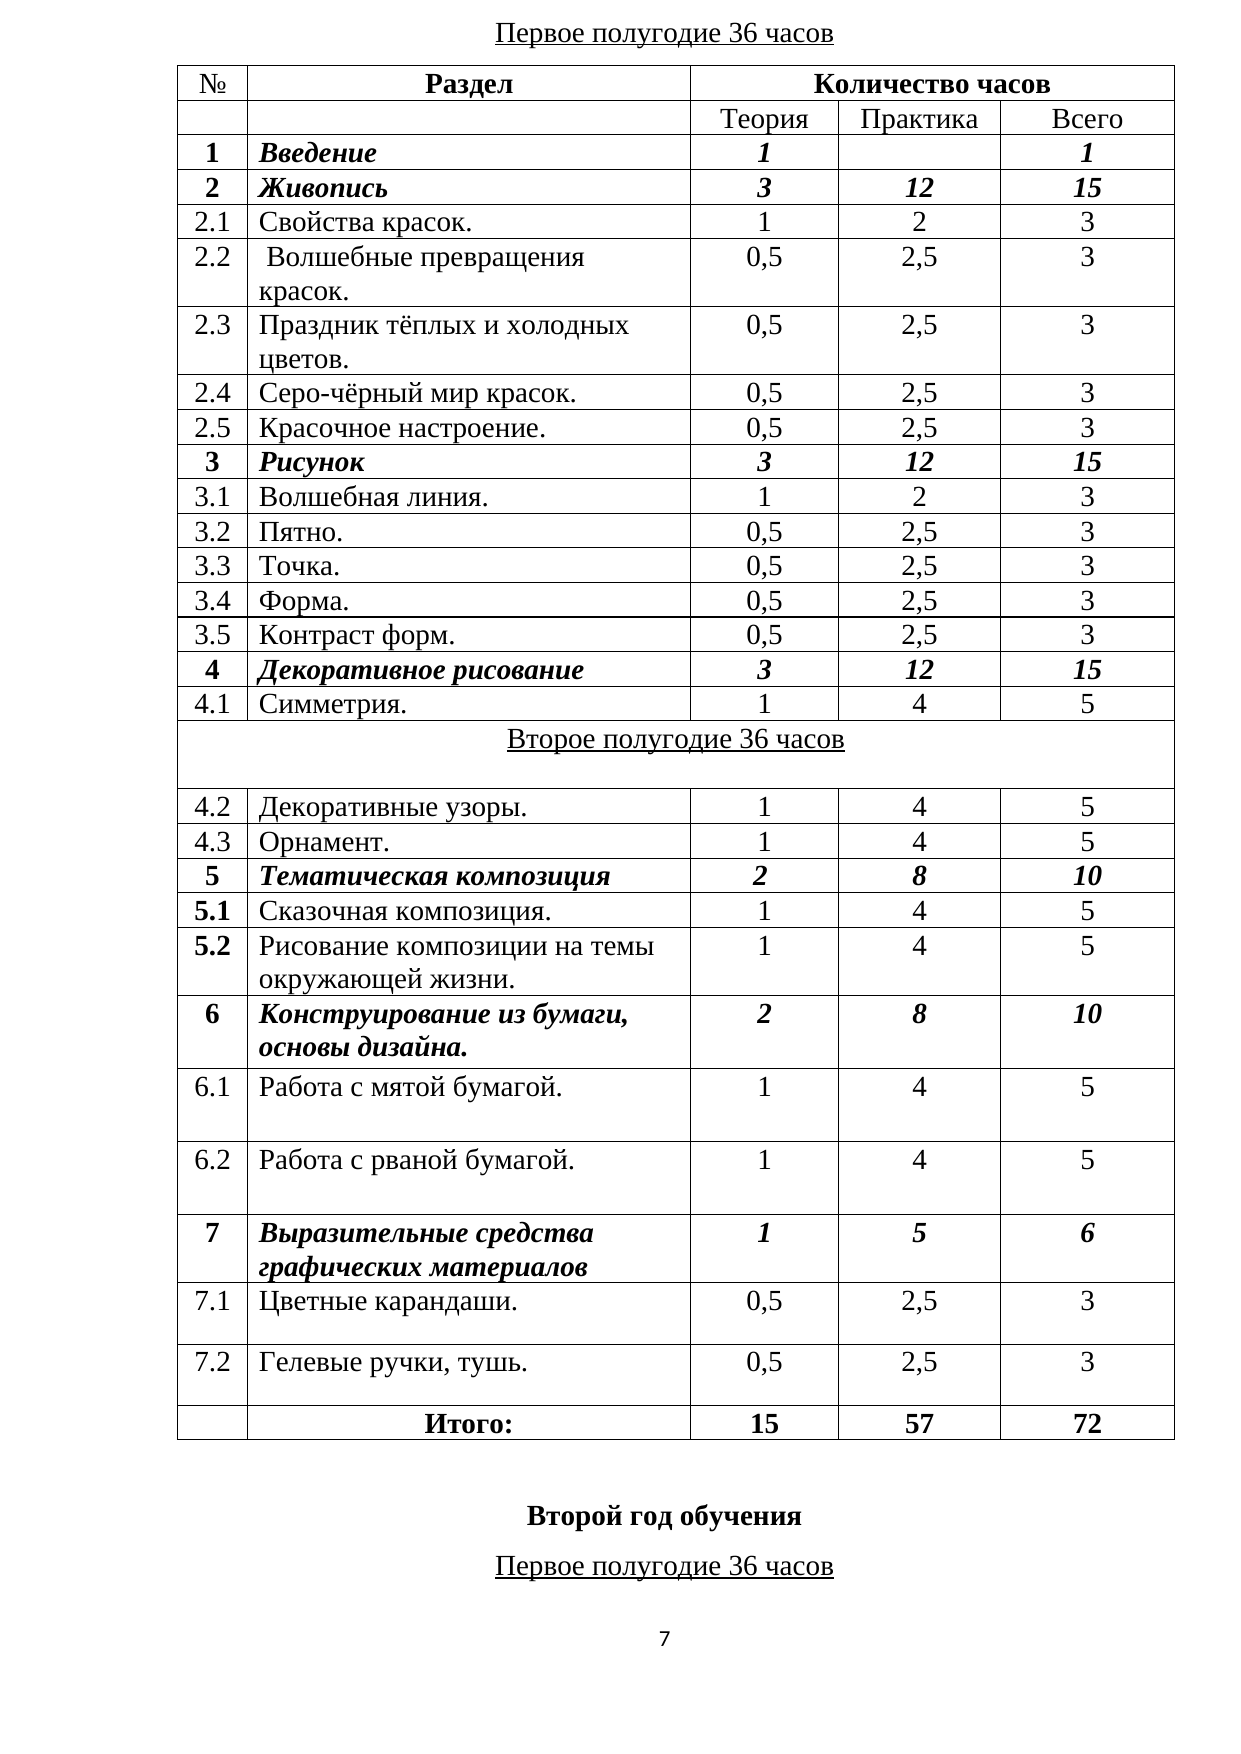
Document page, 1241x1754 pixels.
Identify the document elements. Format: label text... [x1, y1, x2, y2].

table_cell 5 [839, 1215, 1000, 1282]
table_cell Декоративное рисование [248, 652, 690, 686]
text Первое полугодие 36 часов [177, 1548, 1152, 1582]
table_cell 2.1 [178, 205, 247, 238]
table_cell 2 [178, 170, 247, 203]
table_cell 3.5 [178, 618, 247, 651]
table_cell Практика [839, 101, 1000, 134]
table_cell 1 [691, 479, 838, 513]
table_cell Итого: [248, 1406, 690, 1439]
table_cell 0,5 [691, 548, 838, 582]
table_cell 3 [1001, 307, 1174, 374]
table_cell 5 [1001, 687, 1174, 720]
table_cell 3.2 [178, 514, 247, 547]
text Первое полугодие 36 часов [177, 15, 1152, 48]
table_cell 0,5 [691, 239, 838, 306]
table_cell Введение [248, 135, 690, 169]
table_header Раздел [248, 66, 690, 100]
table_cell 0,5 [691, 1283, 838, 1343]
table_cell 2 [691, 859, 838, 892]
table_cell Живопись [248, 170, 690, 203]
table_cell Красочное настроение. [248, 410, 690, 443]
table_cell 4 [839, 928, 1000, 995]
table_cell 4.1 [178, 687, 247, 720]
table_cell Контраст форм. [248, 618, 690, 651]
table_cell Орнамент. [248, 824, 690, 857]
table_cell 57 [839, 1406, 1000, 1439]
table_cell 6 [178, 996, 247, 1068]
table_cell 7.1 [178, 1283, 247, 1343]
table_cell 4 [839, 893, 1000, 927]
table_cell 1 [691, 1142, 838, 1214]
table_cell 7 [178, 1215, 247, 1282]
table_cell 3 [1001, 583, 1174, 616]
table_cell 2.2 [178, 239, 247, 306]
table_cell Цветные карандаши. [248, 1283, 690, 1343]
table_cell 4.2 [178, 789, 247, 823]
table_cell 8 [839, 996, 1000, 1068]
table_cell 1 [691, 1215, 838, 1282]
table_cell Серо-чёрный мир красок. [248, 375, 690, 409]
table_cell 2,5 [839, 583, 1000, 616]
table_cell 6.1 [178, 1069, 247, 1141]
table_cell 4 [839, 1069, 1000, 1141]
table_cell Тематическая композиция [248, 859, 690, 892]
table_cell 3 [691, 170, 838, 203]
table_cell 2,5 [839, 618, 1000, 651]
table_cell 5.1 [178, 893, 247, 927]
table_cell 4 [178, 652, 247, 686]
table_cell Праздник тёплых и холодных цветов. [248, 307, 690, 374]
table_cell Симметрия. [248, 687, 690, 720]
table_cell 4.3 [178, 824, 247, 857]
table_cell 5 [1001, 928, 1174, 995]
table_cell 3 [691, 445, 838, 478]
table_cell 0,5 [691, 618, 838, 651]
table_cell 15 [1001, 652, 1174, 686]
table_cell Всего [1001, 101, 1174, 134]
table_cell Гелевые ручки, тушь. [248, 1345, 690, 1405]
table_cell 3 [1001, 205, 1174, 238]
table_cell 5 [1001, 824, 1174, 857]
table_cell 2.5 [178, 410, 247, 443]
table_header № [178, 66, 247, 100]
table_cell 2 [839, 479, 1000, 513]
table_cell 12 [839, 652, 1000, 686]
table_cell 5.2 [178, 928, 247, 995]
table_cell 5 [1001, 1142, 1174, 1214]
table_cell 15 [691, 1406, 838, 1439]
table_cell 3 [1001, 239, 1174, 306]
table_cell 4 [839, 824, 1000, 857]
table_cell Волшебные превращения красок. [248, 239, 690, 306]
table_cell Работа с мятой бумагой. [248, 1069, 690, 1141]
table_cell 3 [1001, 479, 1174, 513]
table_header Количество часов [691, 66, 1174, 100]
table_cell 2,5 [839, 1283, 1000, 1343]
table_cell 10 [1001, 996, 1174, 1068]
table_cell [178, 1406, 247, 1439]
table_cell 2 [691, 996, 838, 1068]
table_cell 10 [1001, 859, 1174, 892]
table_cell 1 [178, 135, 247, 169]
table_cell Волшебная линия. [248, 479, 690, 513]
table_cell 7.2 [178, 1345, 247, 1405]
table_cell 12 [839, 170, 1000, 203]
table_cell 1 [1001, 135, 1174, 169]
table_cell 3 [1001, 410, 1174, 443]
table_cell 5 [178, 859, 247, 892]
table_cell 2,5 [839, 548, 1000, 582]
table_cell 0,5 [691, 583, 838, 616]
table_cell [248, 101, 690, 134]
table_cell 3 [691, 652, 838, 686]
table_cell 3 [1001, 618, 1174, 651]
table_cell Декоративные узоры. [248, 789, 690, 823]
table_cell 15 [1001, 170, 1174, 203]
table_cell 2,5 [839, 410, 1000, 443]
table_cell 1 [691, 687, 838, 720]
table_cell 2,5 [839, 514, 1000, 547]
table_cell 1 [691, 789, 838, 823]
table_cell 3.1 [178, 479, 247, 513]
table_cell [178, 101, 247, 134]
table_cell 3 [1001, 375, 1174, 409]
table_cell 2,5 [839, 307, 1000, 374]
table_cell Конструирование из бумаги, основы дизайна. [248, 996, 690, 1068]
table_cell 2.3 [178, 307, 247, 374]
table_cell 2,5 [839, 375, 1000, 409]
table_cell 0,5 [691, 307, 838, 374]
table_cell 1 [691, 1069, 838, 1141]
table_cell Выразительные средства графических материалов [248, 1215, 690, 1282]
table_cell 1 [691, 928, 838, 995]
table_cell 2,5 [839, 1345, 1000, 1405]
table_cell 3 [1001, 548, 1174, 582]
table_cell 72 [1001, 1406, 1174, 1439]
table_cell 2 [839, 205, 1000, 238]
table_cell 0,5 [691, 410, 838, 443]
table_cell 6 [1001, 1215, 1174, 1282]
table_cell [839, 135, 1000, 169]
table_cell Сказочная композиция. [248, 893, 690, 927]
table_cell 1 [691, 893, 838, 927]
table_cell 4 [839, 687, 1000, 720]
table_cell 5 [1001, 893, 1174, 927]
table_cell Теория [691, 101, 838, 134]
table_cell 1 [691, 135, 838, 169]
table_cell 12 [839, 445, 1000, 478]
table_cell 5 [1001, 789, 1174, 823]
table_cell 1 [691, 824, 838, 857]
table_cell 3.3 [178, 548, 247, 582]
table_cell Второе полугодие 36 часов [178, 721, 1174, 788]
table_cell Работа с рваной бумагой. [248, 1142, 690, 1214]
text Второй год обучения [177, 1498, 1152, 1531]
table_cell 6.2 [178, 1142, 247, 1214]
table_cell Свойства красок. [248, 205, 690, 238]
table_cell 3.4 [178, 583, 247, 616]
table_cell Форма. [248, 583, 690, 616]
table_cell 8 [839, 859, 1000, 892]
table_cell 3 [1001, 514, 1174, 547]
table_cell 3 [178, 445, 247, 478]
table_cell Рисунок [248, 445, 690, 478]
table_cell 5 [1001, 1069, 1174, 1141]
table_cell 4 [839, 789, 1000, 823]
table_cell 0,5 [691, 375, 838, 409]
table_cell 3 [1001, 1345, 1174, 1405]
table_cell 4 [839, 1142, 1000, 1214]
table_cell 0,5 [691, 514, 838, 547]
table_cell Пятно. [248, 514, 690, 547]
table_cell 2,5 [839, 239, 1000, 306]
table_cell 1 [691, 205, 838, 238]
table_cell 15 [1001, 445, 1174, 478]
table_cell 2.4 [178, 375, 247, 409]
table_cell 3 [1001, 1283, 1174, 1343]
table_cell 0,5 [691, 1345, 838, 1405]
table_cell Рисование композиции на темы окружающей жизни. [248, 928, 690, 995]
table_cell Точка. [248, 548, 690, 582]
